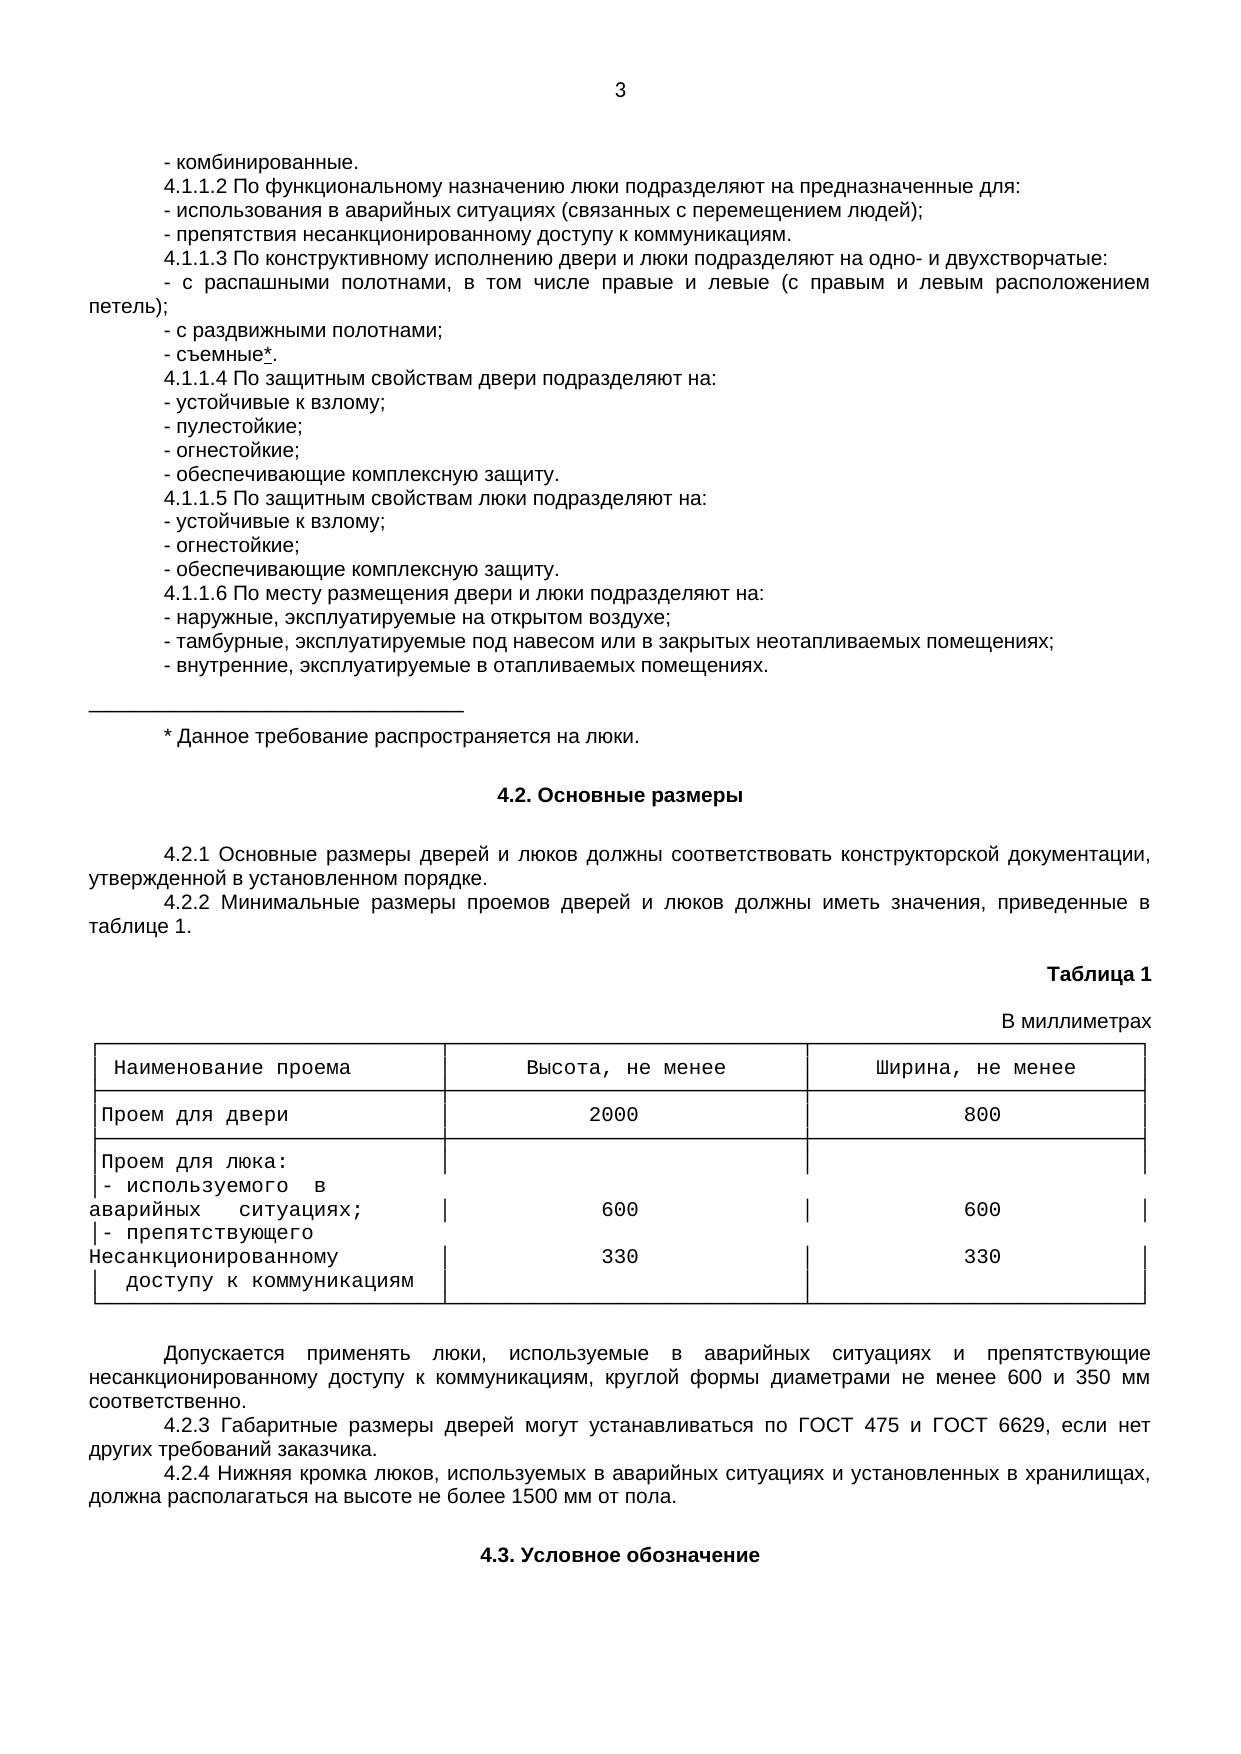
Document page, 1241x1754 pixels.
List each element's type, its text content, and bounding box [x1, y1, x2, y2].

text 4.1.1.3 По конструктивному исполнению двери и люки подразделяют на одно- и двухстворчатые: [88, 246, 1152, 270]
text │ Наименование проема │ Высота, не менее │ Ширина, не менее │ [95, 1057, 444, 1080]
text - препятствия несанкционированному доступу к коммуникациям. [88, 222, 1152, 246]
text │Проем для двери │ 2000 │ 800 │ [88, 1104, 1152, 1128]
text 4.1.1.4 По защитным свойствам двери подразделяют на: [88, 366, 1152, 389]
text Несанкционированному │ 330 │ 330 │ [808, 1246, 1144, 1269]
text - использования в аварийных ситуациях (связанных с перемещением людей); [88, 198, 1152, 222]
text - тамбурные, эксплуатируемые под навесом или в закрытых неотапливаемых помещениях; [88, 629, 1152, 653]
text - огнестойкие; [88, 533, 1152, 557]
text аварийных ситуациях; │ 600 │ 600 │ [88, 1199, 444, 1222]
text ┌───────────────────────────┬────────────────────────────┬──────────────────────────┐ [88, 1033, 1152, 1057]
text - огнестойкие; [88, 437, 1152, 461]
text 4.2. Основные размеры [88, 783, 1152, 807]
text 4.2.1 Основные размеры дверей и люков должны соответствовать конструкторской документации, утвержденной в установленном порядке. [88, 842, 1152, 890]
text Несанкционированному │ 330 │ 330 │ [445, 1246, 807, 1269]
text ├───────────────────────────┼────────────────────────────┼──────────────────────────┤ [88, 1080, 1152, 1104]
text ────────────────────────────── [88, 701, 1152, 724]
text │- используемого в [88, 1175, 1152, 1199]
text └───────────────────────────┴────────────────────────────┴──────────────────────────┘ [88, 1293, 1152, 1317]
text Несанкционированному │ 330 │ 330 │ [88, 1246, 444, 1269]
text │ доступу к коммуникациям │ │ │ [88, 1269, 1152, 1293]
text Допускается применять люки, используемые в аварийных ситуациях и препятствующие несанкционированному доступу к коммуникациям, круглой формы диаметрами не менее 600 и 350 мм соответственно. [88, 1341, 1152, 1412]
text - с раздвижными полотнами; [88, 318, 1152, 342]
text 4.1.1.5 По защитным свойствам люки подразделяют на: [88, 485, 1152, 509]
text │ Наименование проема │ Высота, не менее │ Ширина, не менее │ [445, 1057, 807, 1080]
text 4.1.1.2 По функциональному назначению люки подразделяют на предназначенные для: [88, 174, 1152, 198]
text аварийных ситуациях; │ 600 │ 600 │ [808, 1199, 1144, 1222]
text - обеспечивающие комплексную защиту. [88, 557, 1152, 581]
text 4.3. Условное обозначение [88, 1543, 1152, 1567]
text │Проем для люка: │ │ │ [88, 1151, 1152, 1175]
text - съемные*. [88, 342, 1152, 366]
text * Данное требование распространяется на люки. [88, 724, 1152, 748]
text - пулестойкие; [88, 413, 1152, 437]
text Таблица 1 [88, 962, 1152, 986]
text 4.2.3 Габаритные размеры дверей могут устанавливаться по ГОСТ 475 и ГОСТ 6629, если нет других требований заказчика. [88, 1412, 1152, 1460]
text - устойчивые к взлому; [88, 509, 1152, 533]
text аварийных ситуациях; │ 600 │ 600 │ [445, 1199, 807, 1222]
text - внутренние, эксплуатируемые в отапливаемых помещениях. [88, 653, 1152, 677]
text В миллиметрах [88, 1009, 1152, 1033]
text - комбинированные. [88, 150, 1152, 174]
text - обеспечивающие комплексную защиту. [88, 461, 1152, 485]
text │ Наименование проема │ Высота, не менее │ Ширина, не менее │ [808, 1057, 1144, 1080]
text - с распашными полотнами, в том числе правые и левые (с правым и левым расположением петель); [88, 270, 1152, 318]
text 4.1.1.6 По месту размещения двери и люки подразделяют на: [88, 581, 1152, 605]
text 4.2.2 Минимальные размеры проемов дверей и люков должны иметь значения, приведенные в таблице 1. [88, 890, 1152, 938]
text - устойчивые к взлому; [88, 389, 1152, 413]
text - наружные, эксплуатируемые на открытом воздухе; [88, 605, 1152, 629]
text │- препятствующего [88, 1222, 1152, 1246]
text 4.2.4 Нижняя кромка люков, используемых в аварийных ситуациях и установленных в хранилищах, должна располагаться на высоте не более 1500 мм от пола. [88, 1460, 1152, 1508]
